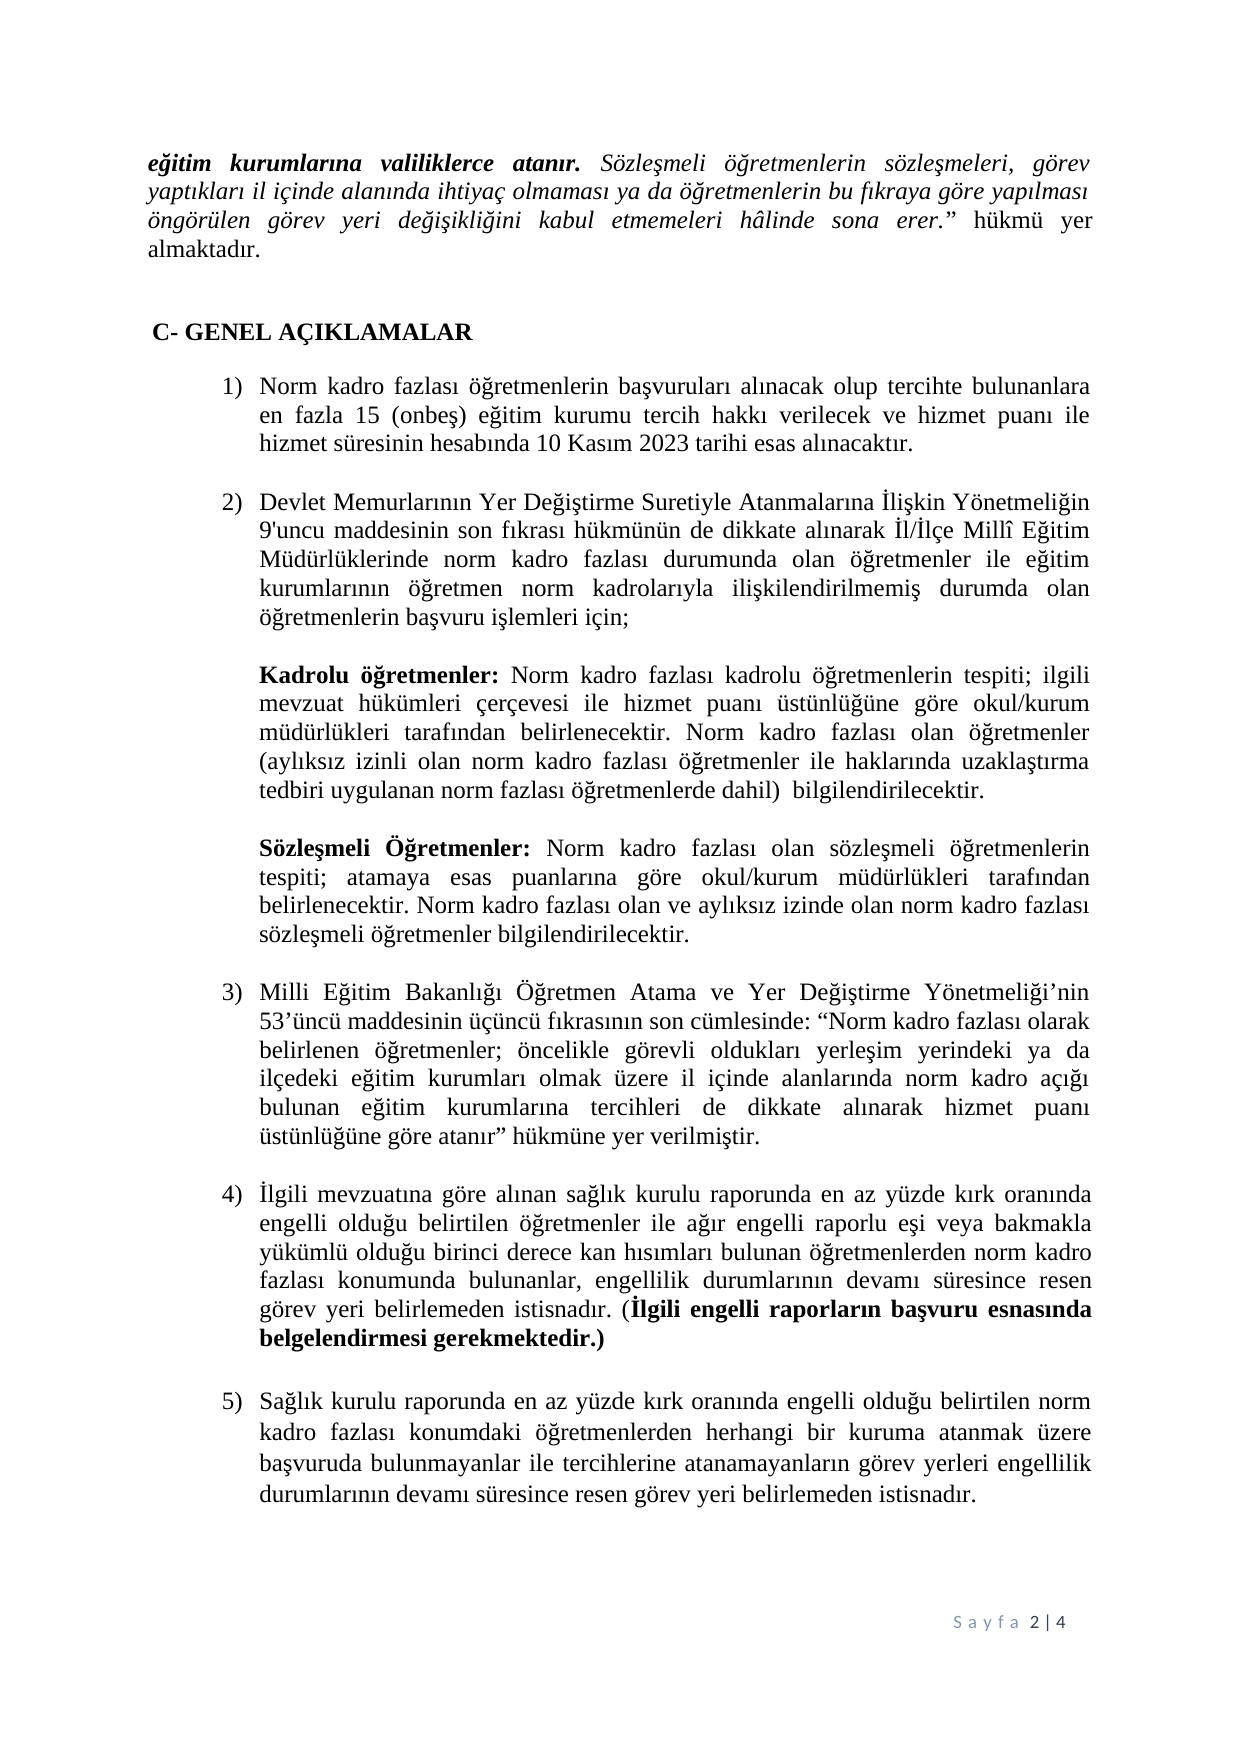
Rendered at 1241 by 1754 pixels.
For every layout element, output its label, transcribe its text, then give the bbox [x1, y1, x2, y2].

list Sağlık kurulu raporunda en az yüzde kırk oranında engelli olduğu belirtilen norm kadro fazlası konumdaki öğretmenlerden herhangi bir kuruma atanmak üzere başvuruda bulunmayanlar ile tercihlerine atanamayanların görev yerleri engellilik durumlarının devamı süresince resen görev yeri belirlemeden istisnadır. [222, 1386, 1092, 1508]
list İlgili mevzuatına göre alınan sağlık kurulu raporunda en az yüzde kırk oranında engelli olduğu belirtilen öğretmenler ile ağır engelli raporlu eşi veya bakmakla yükümlü olduğu birinci derece kan hısımları bulunan öğretmenlerden norm kadro fazlası konumunda bulunanlar, engellilik durumlarının devamı süresince resen görev yeri belirlemeden istisnadır. (İlgili engelli raporların başvuru esnasında belgelendirmesi gerekmektedir.) [222, 1179, 1092, 1352]
text Kadrolu öğretmenler: Norm kadro fazlası kadrolu öğretmenlerin tespiti; ilgili mevzuat hükümleri çerçevesi ile hizmet puanı üstünlüğüne göre okul/kurum müdürlükleri tarafından belirlenecektir. Norm kadro fazlası olan öğretmenler (aylıksız izinli olan norm kadro fazlası öğretmenler ile haklarında uzaklaştırma tedbiri uygulanan norm fazlası öğretmenlerde dahil) bilgilendirilecektir. [259, 660, 1090, 803]
list Devlet Memurlarının Yer Değiştirme Suretiyle Atanmalarına İlişkin Yönetmeliğin 9'uncu maddesinin son fıkrası hükmünün de dikkate alınarak İl/İlçe Millî Eğitim Müdürlüklerinde norm kadro fazlası durumunda olan öğretmenler ile eğitim kurumlarının öğretmen norm kadrolarıyla ilişkilendirilmemiş durumda olan öğretmenlerin başvuru işlemleri için; [222, 487, 1090, 630]
list Milli Eğitim Bakanlığı Öğretmen Atama ve Yer Değiştirme Yönetmeliği’nin 53’üncü maddesinin üçüncü fıkrasının son cümlesinde: “Norm kadro fazlası olarak belirlenen öğretmenler; öncelikle görevli oldukları yerleşim yerindeki ya da ilçedeki eğitim kurumları olmak üzere il içinde alanlarında norm kadro açığı bulunan eğitim kurumlarına tercihleri de dikkate alınarak hizmet puanı üstünlüğüne göre atanır” hükmüne yer verilmiştir. [222, 977, 1090, 1150]
text C- GENEL AÇIKLAMALAR [152, 317, 1090, 346]
list Norm kadro fazlası öğretmenlerin başvuruları alınacak olup tercihte bulunanlara en fazla 15 (onbeş) eğitim kurumu tercih hakkı verilecek ve hizmet puanı ile hizmet süresinin hesabında 10 Kasım 2023 tarihi esas alınacaktır. [222, 371, 1090, 457]
text Sözleşmeli Öğretmenler: Norm kadro fazlası olan sözleşmeli öğretmenlerin tespiti; atamaya esas puanlarına göre okul/kurum müdürlükleri tarafından belirlenecektir. Norm kadro fazlası olan ve aylıksız izinde olan norm kadro fazlası sözleşmeli öğretmenler bilgilendirilecektir. [259, 833, 1090, 948]
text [148, 148, 1092, 263]
